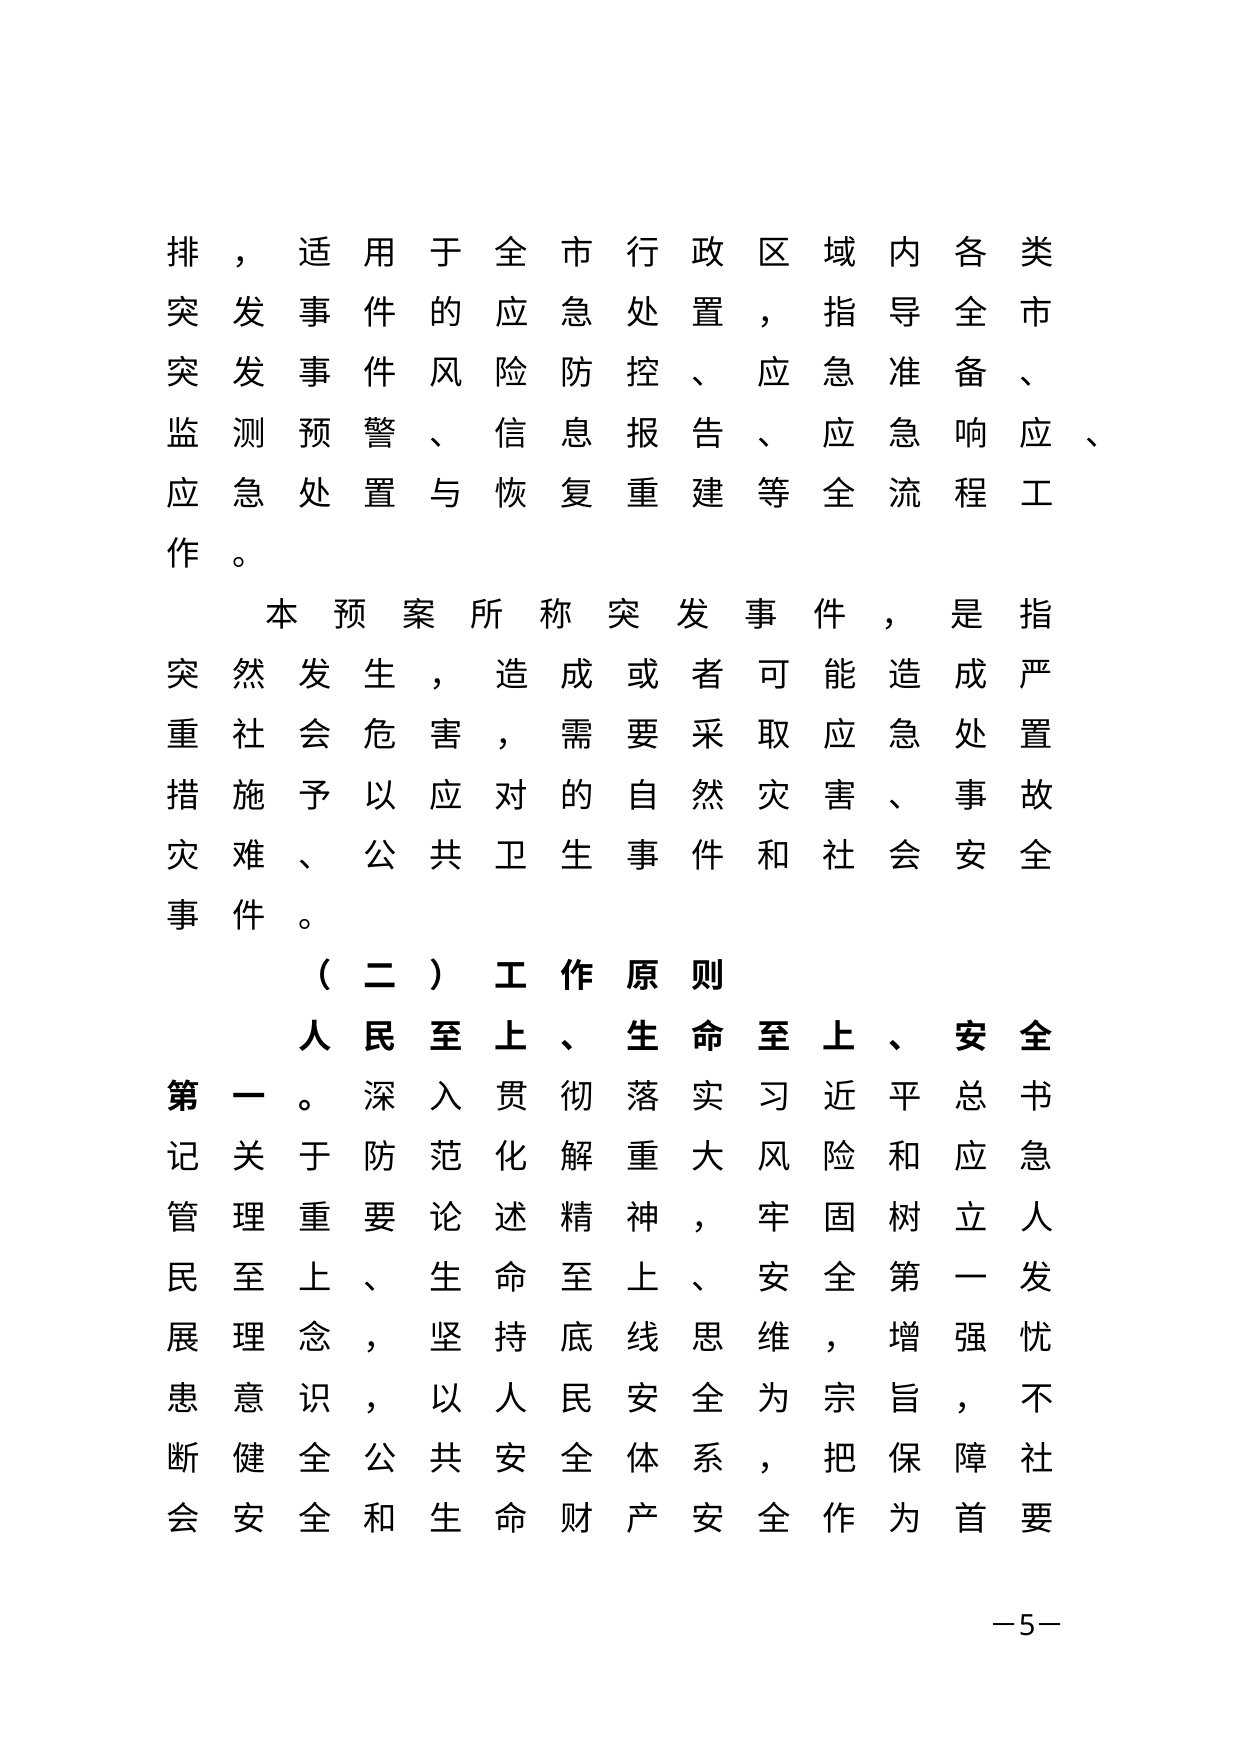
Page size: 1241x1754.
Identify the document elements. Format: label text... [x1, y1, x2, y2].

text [167, 1003, 1085, 1546]
subtitle （二）工作原则 [167, 943, 1085, 1003]
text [167, 219, 1085, 581]
text 本预案所称突发事件，是指突然发生，造成或者可能造成严重社会危害，需要采取应急处置措施予以应对的自然灾害、事故灾难、公共卫生事件和社会安全事件。 [167, 581, 1085, 943]
